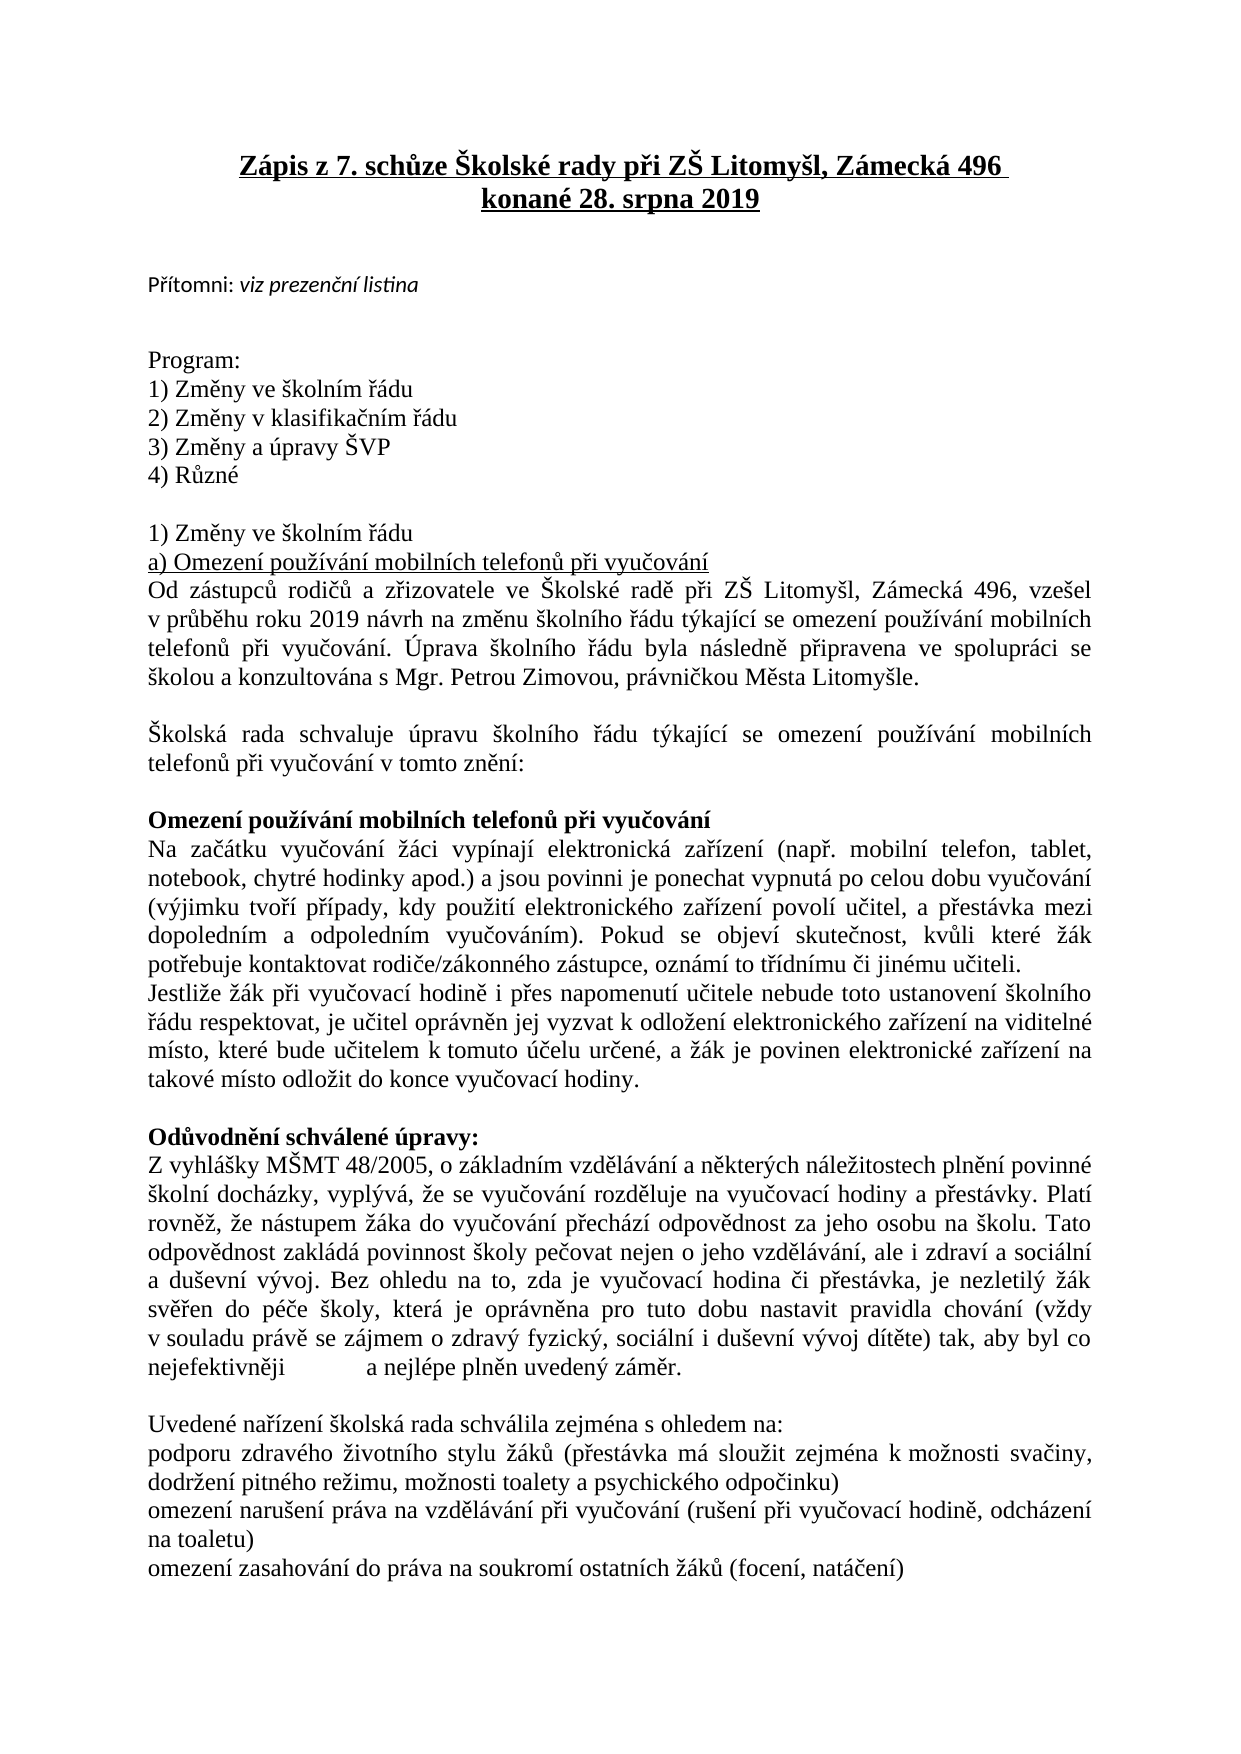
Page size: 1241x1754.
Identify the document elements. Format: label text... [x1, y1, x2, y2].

text 1) Změny ve školním řádu [148, 374, 1093, 403]
text 1) Změny ve školním řádu [148, 518, 1093, 547]
text 3) Změny a úpravy ŠVP [148, 432, 1093, 460]
text 4) Různé [148, 460, 1093, 489]
text Zápis z 7. schůze Školské rady při ZŠ Litomyšl, Zámecká 496 [148, 148, 1093, 181]
text omezení zasahování do práva na soukromí ostatních žáků (focení, natáčení) [148, 1553, 1093, 1582]
text Z vyhlášky MŠMT 48/2005, o základním vzdělávání a některých náležitostech plnění povinné školní docházky, vyplývá, že se vyučování rozděluje na vyučovací hodiny a přestávky. Platí rovněž, že nástupem žáka do vyučování přechází odpovědnost za jeho osobu na školu. Tato odpovědnost zakládá povinnost školy pečovat nejen o jeho vzdělávání, ale i zdraví a sociální a duševní vývoj. Bez ohledu na to, zda je vyučovací hodina či přestávka, je nezletilý žák svěřen do péče školy, která je oprávněna pro tuto dobu nastavit pravidla chování (vždy v souladu právě se zájmem o zdravý fyzický, sociální i duševní vývoj dítěte) tak, aby byl co nejefektivněji a nejlépe plněn uvedený záměr. [148, 1150, 1093, 1380]
text Omezení používání mobilních telefonů při vyučování [148, 805, 1093, 834]
text Školská rada schvaluje úpravu školního řádu týkající se omezení používání mobilních telefonů při vyučování v tomto znění: [148, 719, 1093, 777]
text Jestliže žák při vyučovací hodině i přes napomenutí učitele nebude toto ustanovení školního řádu respektovat, je učitel oprávněn jej vyzvat k odložení elektronického zařízení na viditelné místo, které bude učitelem k tomuto účelu určené, a žák je povinen elektronické zařízení na takové místo odložit do konce vyučovací hodiny. [148, 978, 1093, 1093]
text 2) Změny v klasifikačním řádu [148, 403, 1093, 432]
text konané 28. srpna 2019 [148, 181, 1093, 215]
text a) Omezení používání mobilních telefonů při vyučování [148, 547, 1093, 575]
text podporu zdravého životního stylu žáků (přestávka má sloužit zejména k možnosti svačiny, dodržení pitného režimu, možnosti toalety a psychického odpočinku) [148, 1438, 1093, 1495]
text Odůvodnění schválené úpravy: [148, 1122, 1093, 1150]
text Program: [148, 345, 1093, 374]
text Přítomni: viz prezenční listina [148, 270, 1093, 298]
text Na začátku vyučování žáci vypínají elektronická zařízení (např. mobilní telefon, tablet, notebook, chytré hodinky apod.) a jsou povinni je ponechat vypnutá po celou dobu vyučování (výjimku tvoří případy, kdy použití elektronického zařízení povolí učitel, a přestávka mezi dopoledním a odpoledním vyučováním). Pokud se objeví skutečnost, kvůli které žák potřebuje kontaktovat rodiče/zákonného zástupce, oznámí to třídnímu či jinému učiteli. [148, 834, 1093, 978]
text omezení narušení práva na vzdělávání při vyučování (rušení při vyučovací hodině, odcházení na toaletu) [148, 1495, 1093, 1553]
text Od zástupců rodičů a zřizovatele ve Školské radě při ZŠ Litomyšl, Zámecká 496, vzešel v průběhu roku 2019 návrh na změnu školního řádu týkající se omezení používání mobilních telefonů při vyučování. Úprava školního řádu byla následně připravena ve spolupráci se školou a konzultována s Mgr. Petrou Zimovou, právničkou Města Litomyšle. [148, 575, 1093, 690]
text Uvedené nařízení školská rada schválila zejména s ohledem na: [148, 1409, 1093, 1438]
